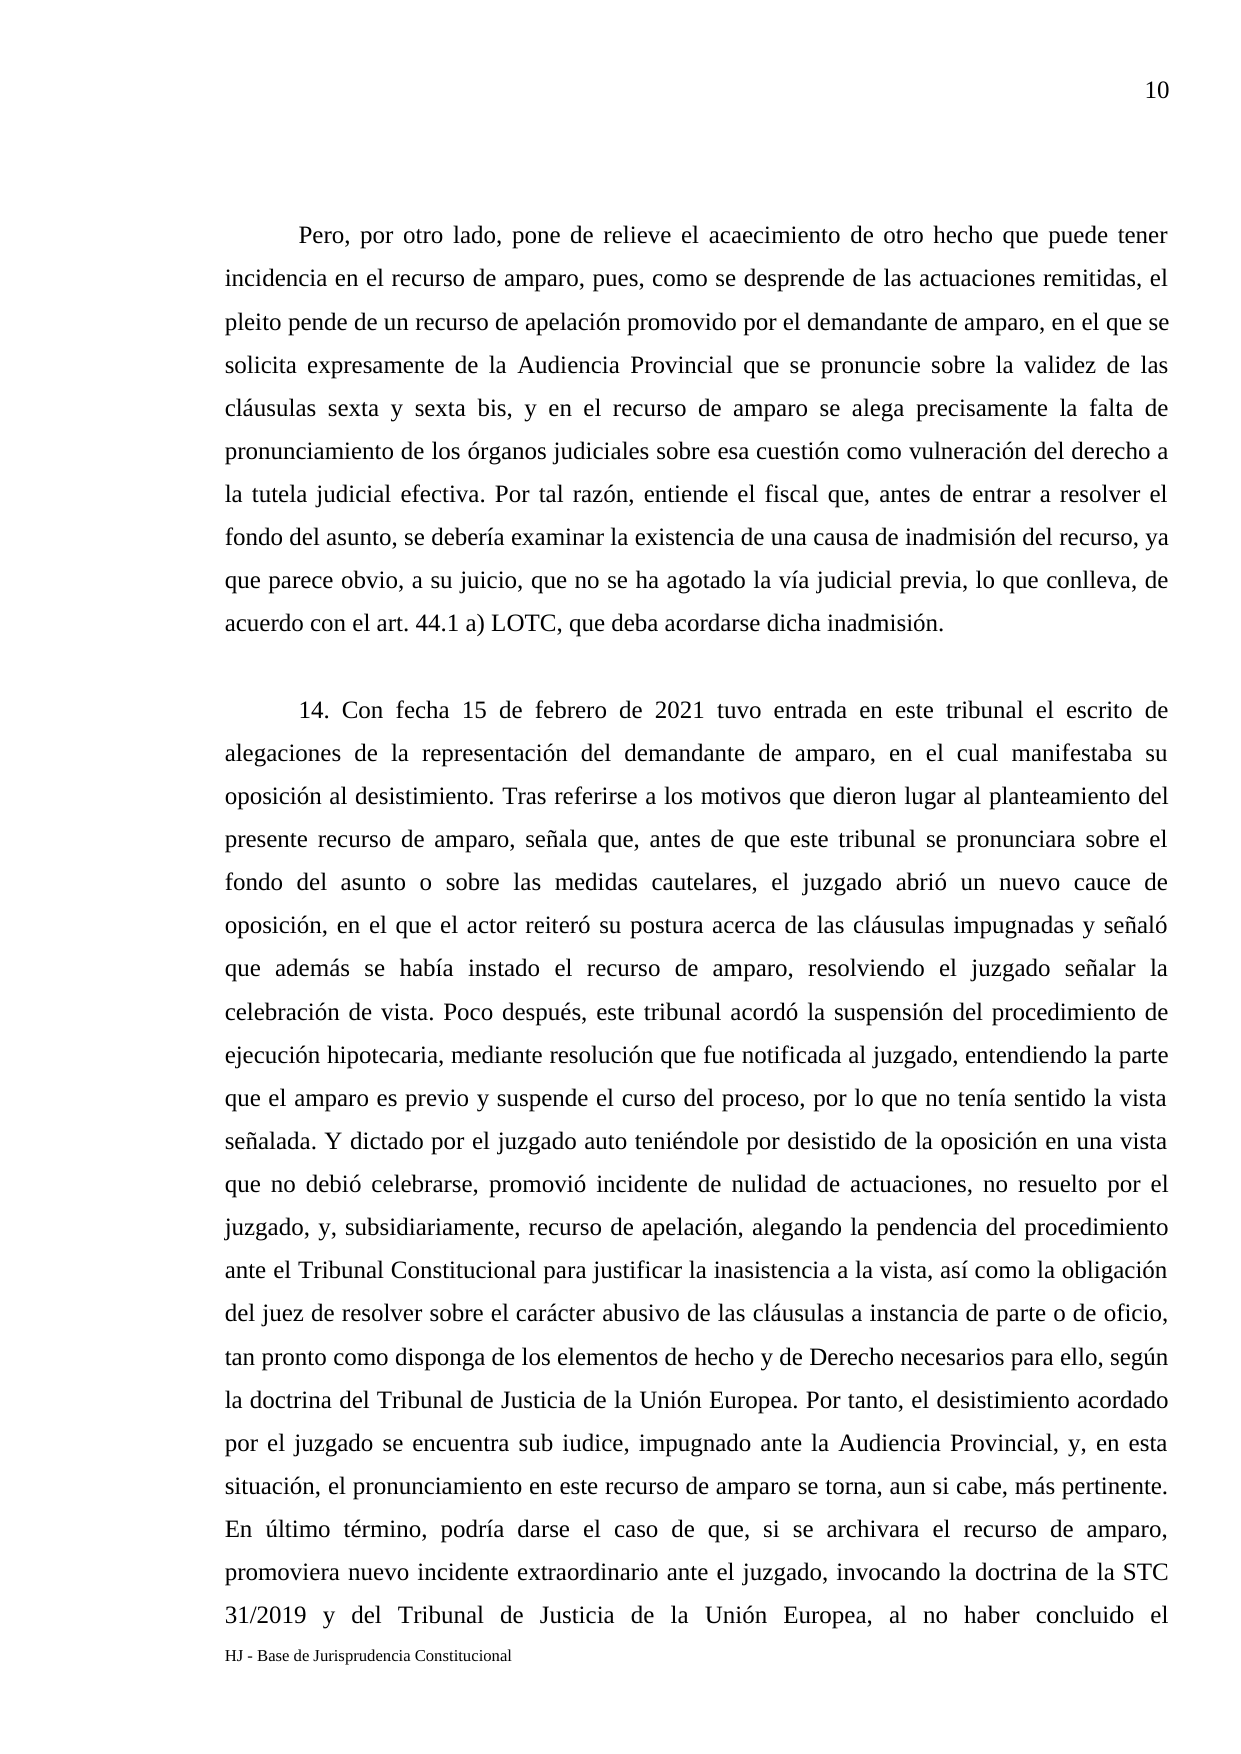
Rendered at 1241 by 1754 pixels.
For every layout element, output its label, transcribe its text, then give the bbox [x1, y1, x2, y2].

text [224, 695, 1169, 1629]
text Pero, por otro lado, pone de relieve el acaecimiento de otro hecho que puede tener incidencia en el recurso de amparo, pues, como se desprende de las actuaciones remitidas, el pleito pende de un recurso de apelación promovido por el demandante de amparo, en el que se solicita expresamente de la Audiencia Provincial que se pronuncie sobre la validez de las cláusulas sexta y sexta bis, y en el recurso de amparo se alega precisamente la falta de pronunciamiento de los órganos judiciales sobre esa cuestión como vulneración del derecho a la tutela judicial efectiva. Por tal razón, entiende el fiscal que, antes de entrar a resolver el fondo del asunto, se debería examinar la existencia de una causa de inadmisión del recurso, ya que parece obvio, a su juicio, que no se ha agotado la vía judicial previa, lo que conlleva, de acuerdo con el art. 44.1 a) LOTC, que deba acordarse dicha inadmisión. [224, 220, 1169, 637]
